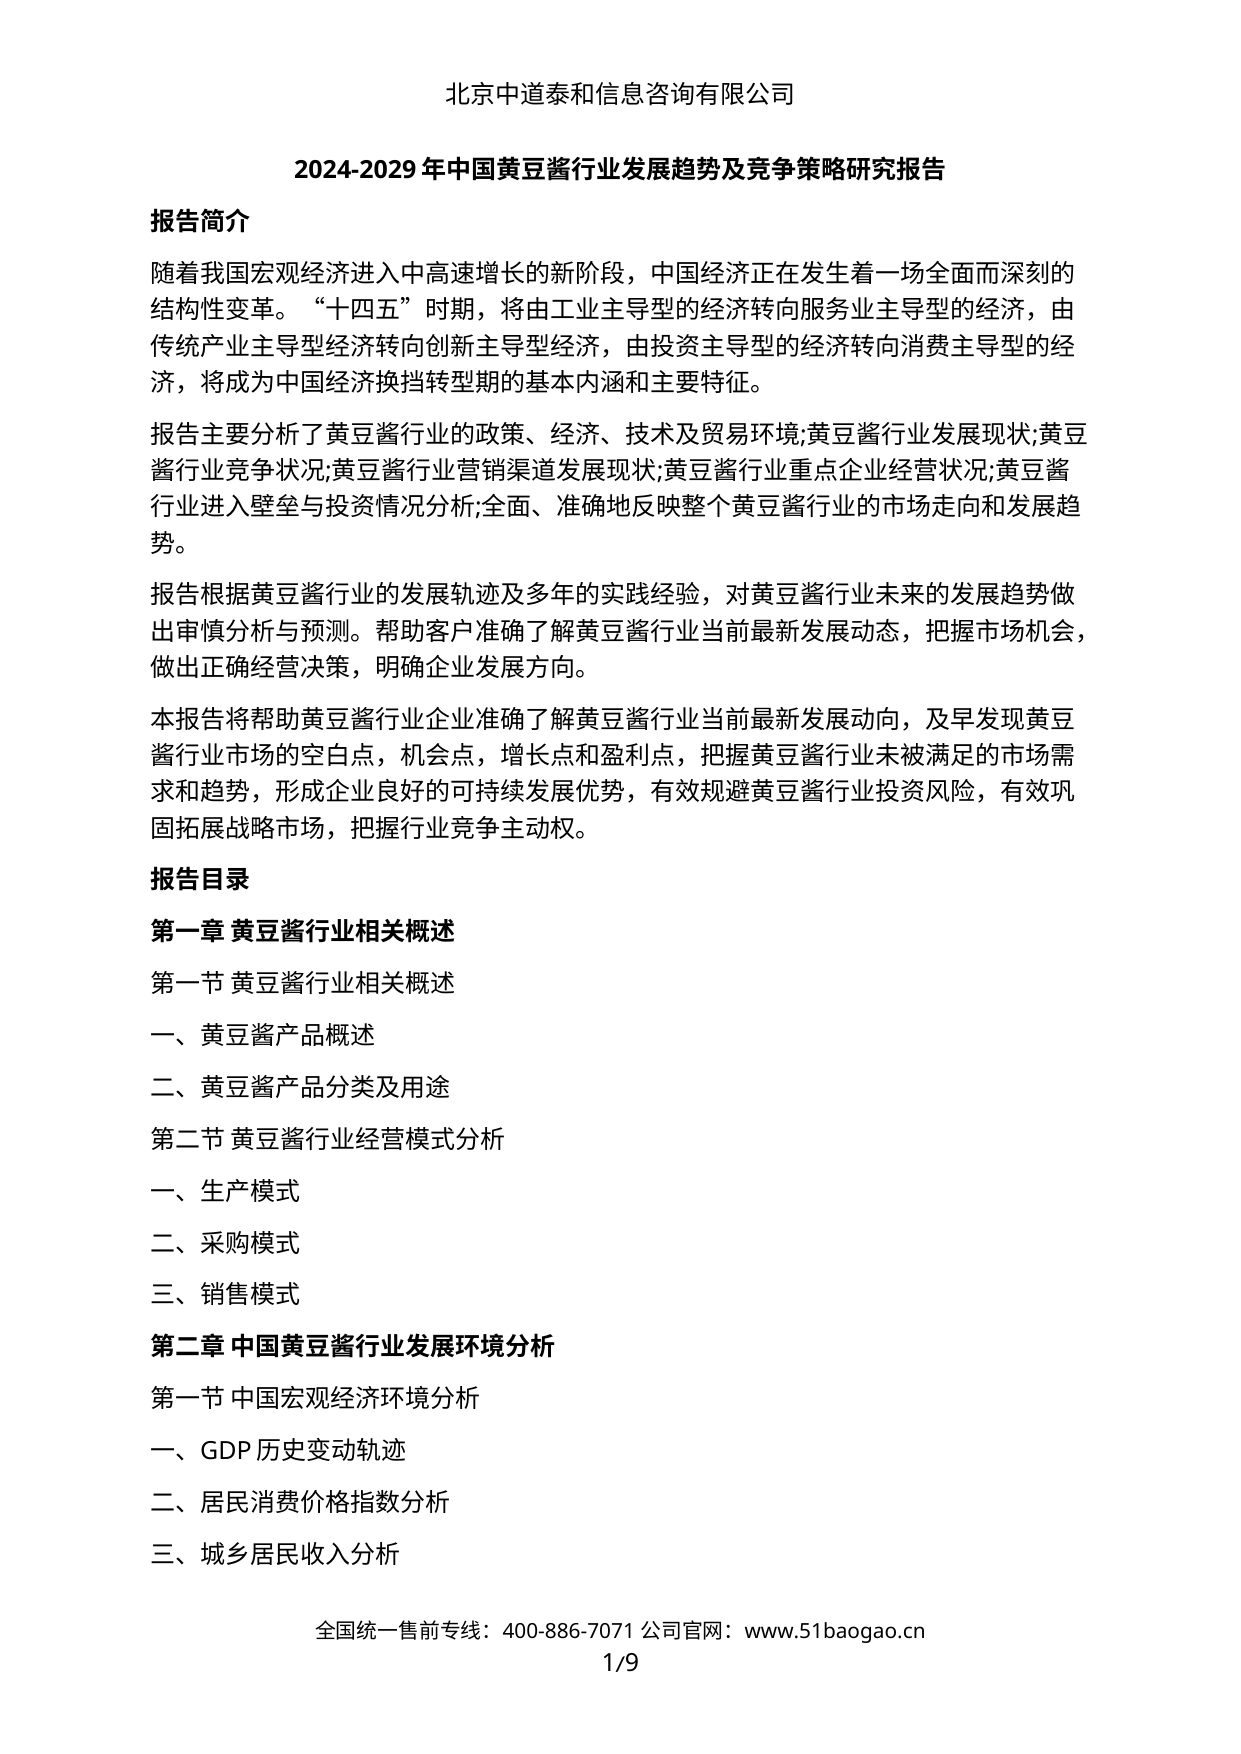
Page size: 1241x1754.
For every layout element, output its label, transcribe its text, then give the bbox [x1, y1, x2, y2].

text 第一节 中国宏观经济环境分析 [150, 1379, 1090, 1415]
text 一、黄豆酱产品概述 [150, 1016, 1090, 1052]
text 报告简介 [150, 202, 1090, 238]
text 三、销售模式 [150, 1275, 1090, 1311]
text 一、生产模式 [150, 1171, 1090, 1207]
text 二、黄豆酱产品分类及用途 [150, 1067, 1090, 1104]
text 第二章 中国黄豆酱行业发展环境分析 [150, 1327, 1090, 1363]
text 2024-2029年中国黄豆酱行业发展趋势及竞争策略研究报告 [150, 150, 1090, 186]
text 二、采购模式 [150, 1223, 1090, 1259]
text 第二节 黄豆酱行业经营模式分析 [150, 1119, 1090, 1156]
text 报告根据黄豆酱行业的发展轨迹及多年的实践经验，对黄豆酱行业未来的发展趋势做出审慎分析与预测。帮助客户准确了解黄豆酱行业当前最新发展动态，把握市场机会，做出正确经营决策，明确企业发展方向。 [150, 575, 1090, 684]
text 本报告将帮助黄豆酱行业企业准确了解黄豆酱行业当前最新发展动向，及早发现黄豆酱行业市场的空白点，机会点，增长点和盈利点，把握黄豆酱行业未被满足的市场需求和趋势，形成企业良好的可持续发展优势，有效规避黄豆酱行业投资风险，有效巩固拓展战略市场，把握行业竞争主动权。 [150, 699, 1090, 844]
text 报告目录 [150, 860, 1090, 896]
text 一、GDP历史变动轨迹 [150, 1431, 1090, 1467]
text 第一节 黄豆酱行业相关概述 [150, 964, 1090, 1000]
text 随着我国宏观经济进入中高速增长的新阶段，中国经济正在发生着一场全面而深刻的结构性变革。“十四五”时期，将由工业主导型的经济转向服务业主导型的经济，由传统产业主导型经济转向创新主导型经济，由投资主导型的经济转向消费主导型的经济，将成为中国经济换挡转型期的基本内涵和主要特征。 [150, 254, 1090, 399]
text 第一章 黄豆酱行业相关概述 [150, 912, 1090, 948]
text 三、城乡居民收入分析 [150, 1534, 1090, 1571]
text 二、居民消费价格指数分析 [150, 1482, 1090, 1519]
text 报告主要分析了黄豆酱行业的政策、经济、技术及贸易环境;黄豆酱行业发展现状;黄豆酱行业竞争状况;黄豆酱行业营销渠道发展现状;黄豆酱行业重点企业经营状况;黄豆酱行业进入壁垒与投资情况分析;全面、准确地反映整个黄豆酱行业的市场走向和发展趋势。 [150, 414, 1090, 559]
